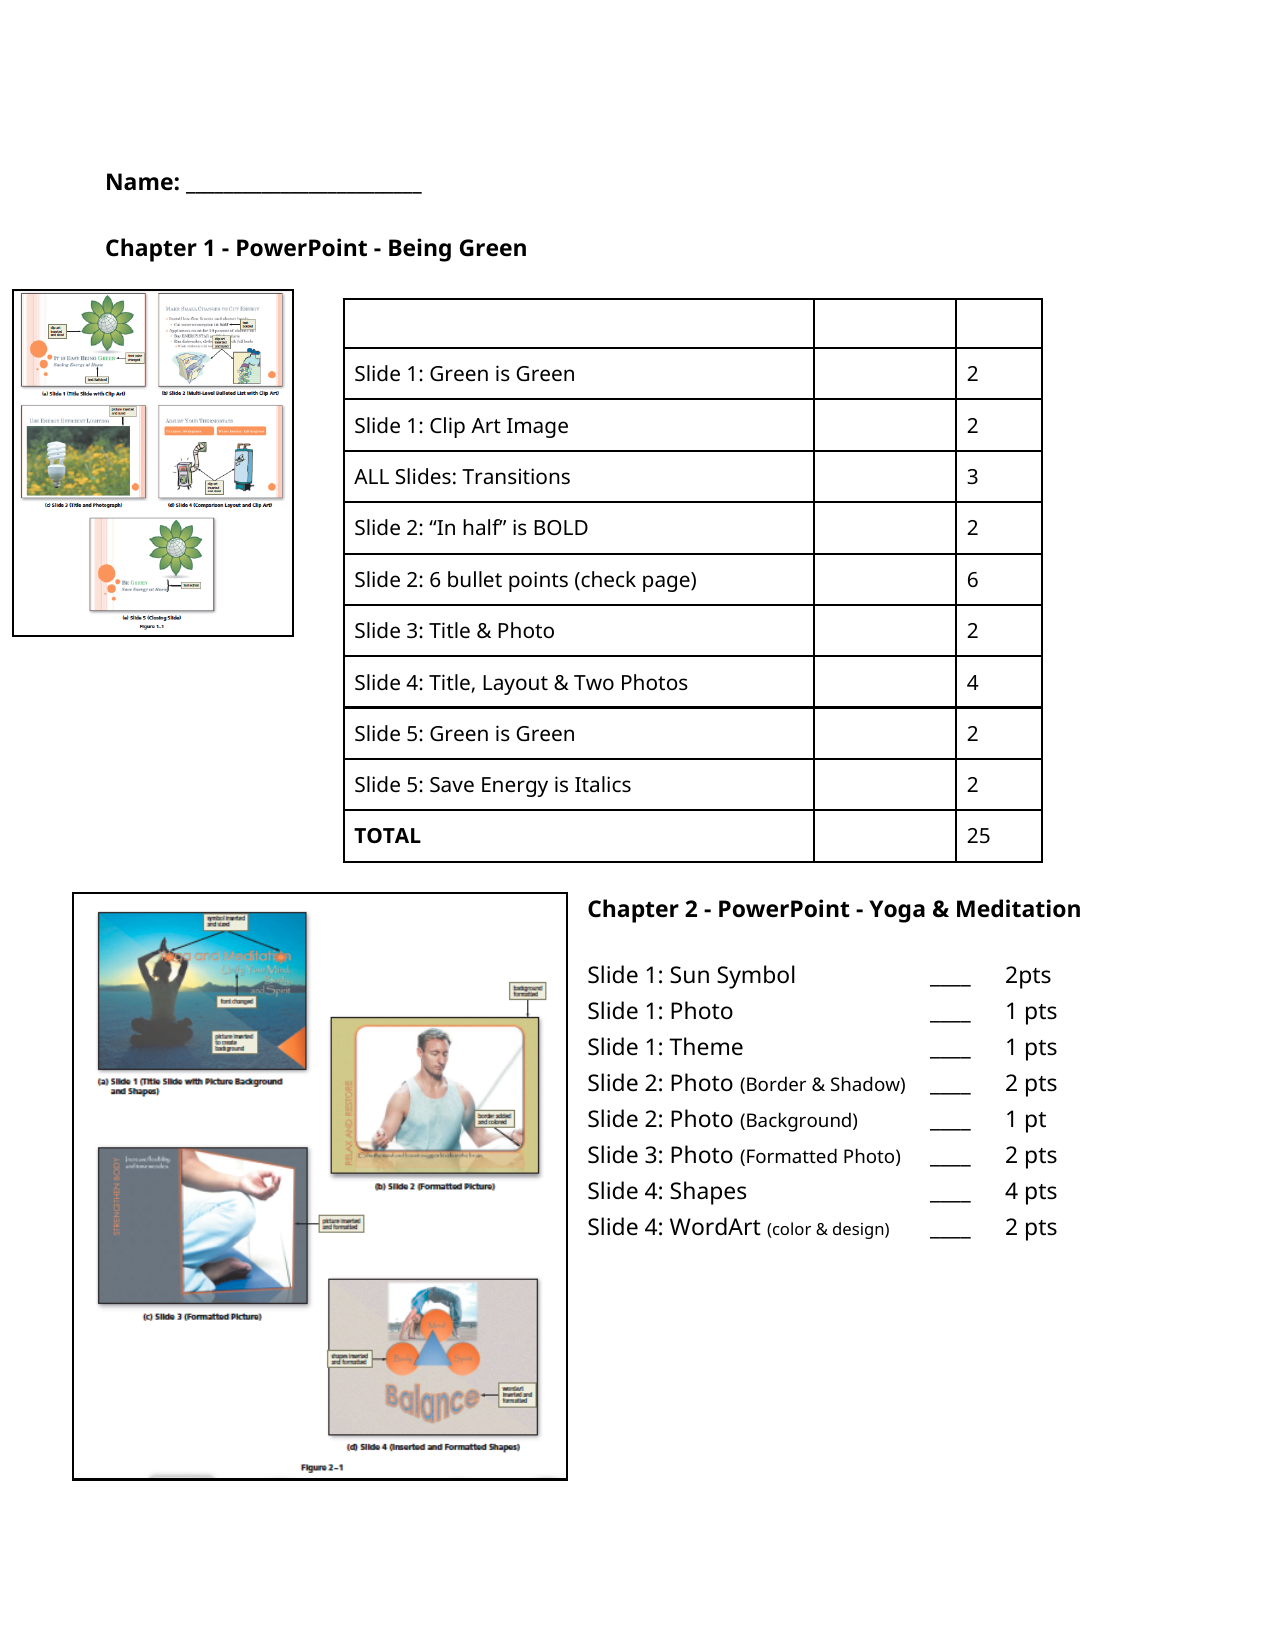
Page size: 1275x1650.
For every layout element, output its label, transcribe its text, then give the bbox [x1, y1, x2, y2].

table_header [345, 300, 813, 347]
table_cell Slide 1: Clip Art Image [345, 400, 813, 450]
text Slide 2: Photo (Background) ____ 1 pt [568, 1103, 1170, 1134]
table_cell [815, 760, 955, 809]
text Chapter 2 - PowerPoint - Yoga & Meditation [568, 893, 1170, 924]
table_cell [815, 452, 955, 501]
text Slide 1: Sun Symbol ____ 2pts [568, 959, 1170, 990]
table_cell 3 [957, 452, 1041, 501]
table_cell 2 [957, 606, 1041, 655]
table_cell [815, 811, 955, 861]
table_cell TOTAL [345, 811, 813, 861]
table_cell 2 [957, 349, 1041, 398]
table_cell [815, 606, 955, 655]
table_cell Slide 5: Save Energy is Italics [345, 760, 813, 809]
picture [74, 894, 566, 1478]
table_cell [815, 657, 955, 706]
text Name: _________________________ [105, 165, 1170, 197]
table_cell [815, 503, 955, 552]
text Slide 3: Photo (Formatted Photo) ____ 2 pts [568, 1139, 1170, 1170]
table_cell ALL Slides: Transitions [345, 452, 813, 501]
text Slide 1: Photo ____ 1 pts [568, 995, 1170, 1026]
table_cell Slide 3: Title & Photo [345, 606, 813, 655]
table_cell [815, 400, 955, 450]
table_cell [815, 709, 955, 758]
text Slide 1: Theme ____ 1 pts [568, 1031, 1170, 1062]
table_cell 25 [957, 811, 1041, 861]
table_cell 2 [957, 760, 1041, 809]
text Slide 4: WordArt (color & design) ____ 2 pts [568, 1211, 1170, 1242]
table_cell Slide 2: 6 bullet points (check page) [345, 555, 813, 604]
picture [14, 291, 292, 635]
text Slide 4: Shapes ____ 4 pts [568, 1174, 1170, 1206]
table_cell [815, 349, 955, 398]
table_cell 6 [957, 555, 1041, 604]
text Chapter 1 - PowerPoint - Being Green [105, 232, 1170, 263]
table_cell Slide 1: Green is Green [345, 349, 813, 398]
table_header [815, 300, 955, 347]
text Slide 2: Photo (Border & Shadow) ____ 2 pts [568, 1067, 1170, 1098]
table_cell 2 [957, 503, 1041, 552]
table_cell Slide 2: “In half” is BOLD [345, 503, 813, 552]
table_header [957, 300, 1041, 347]
table_cell [815, 555, 955, 604]
table_cell 2 [957, 400, 1041, 450]
table_cell 2 [957, 709, 1041, 758]
table_cell 4 [957, 657, 1041, 706]
table_cell Slide 4: Title, Layout & Two Photos [345, 657, 813, 706]
table_cell Slide 5: Green is Green [345, 709, 813, 758]
